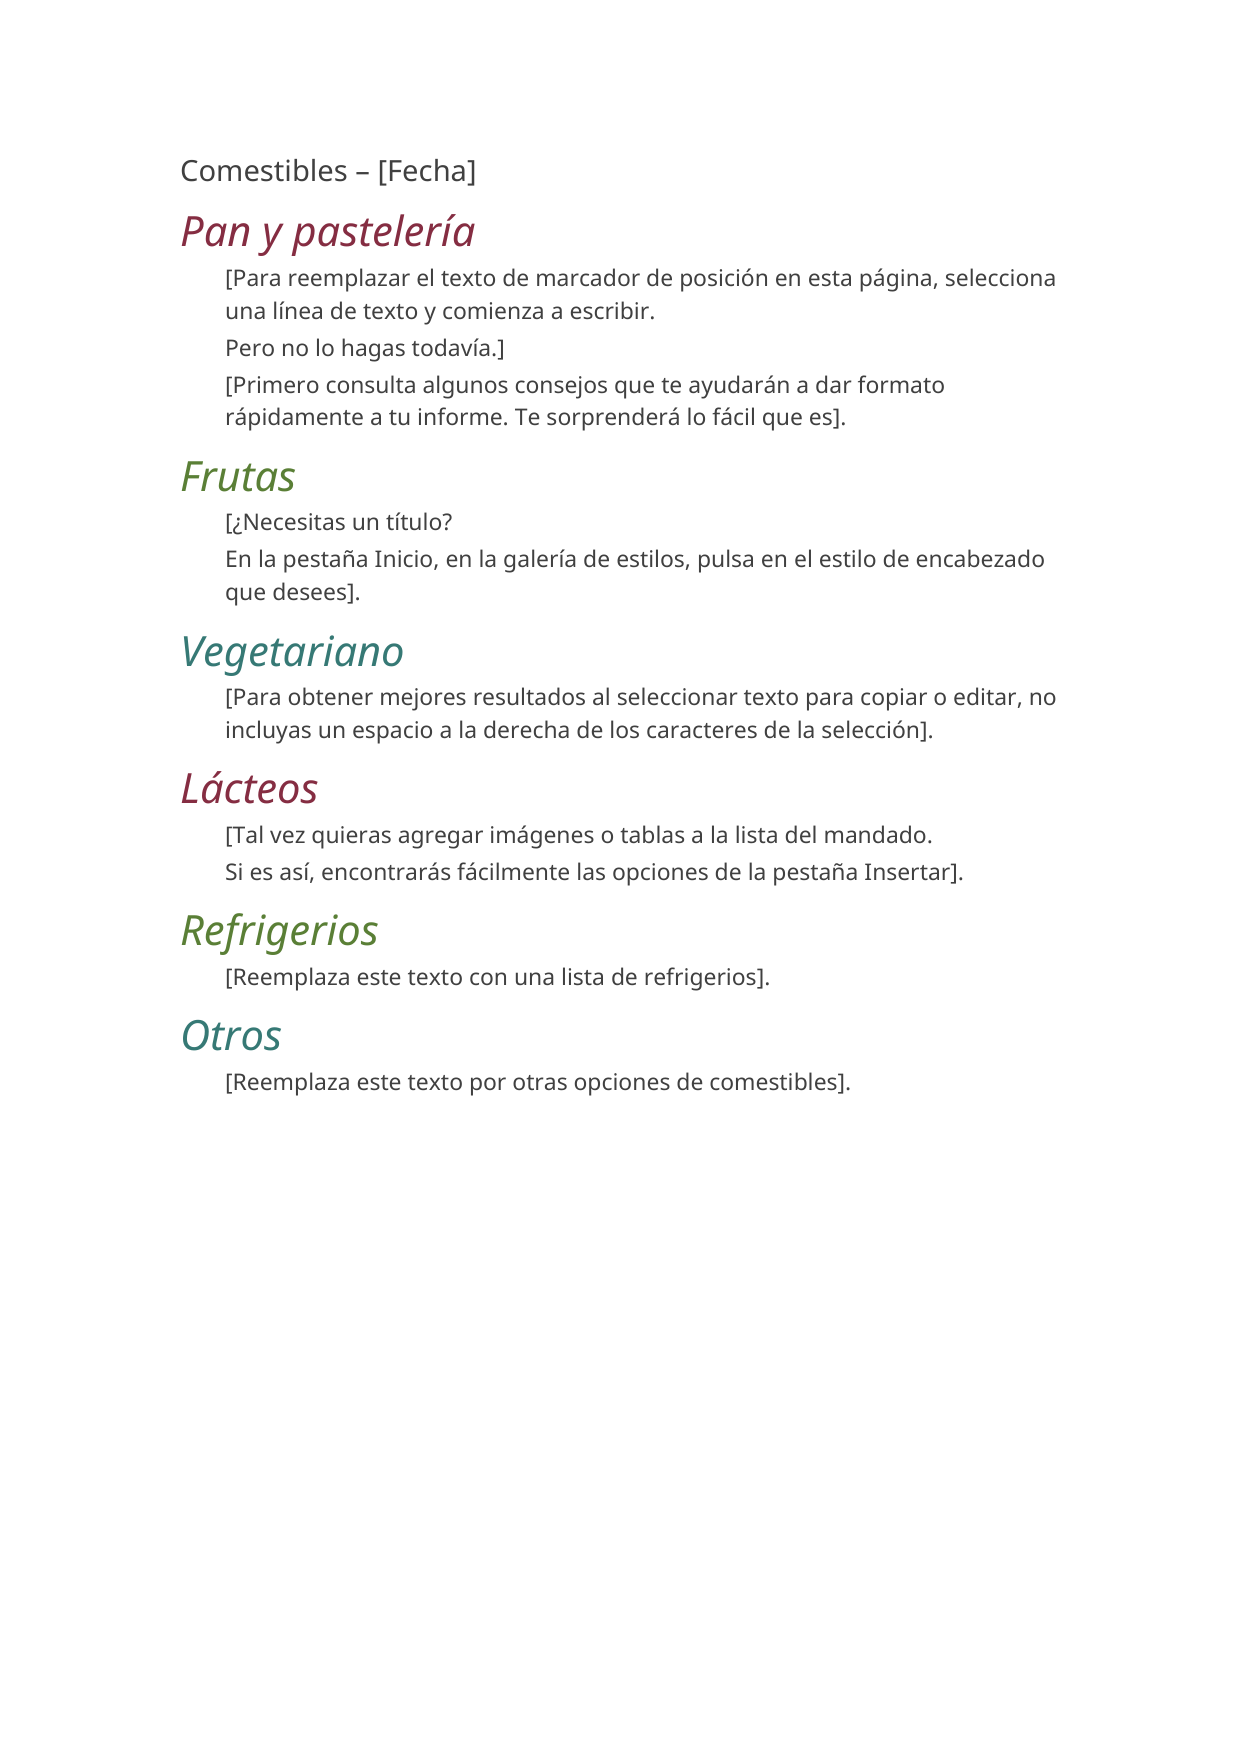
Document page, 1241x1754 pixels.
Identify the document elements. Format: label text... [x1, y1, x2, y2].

text [¿Necesitas un título? [225, 506, 1090, 537]
text [Reemplaza este texto por otras opciones de comestibles]. [225, 1065, 1090, 1097]
text [Reemplaza este texto con una lista de refrigerios]. [225, 961, 1090, 992]
subtitle Frutas [180, 447, 1090, 503]
subtitle Lácteos [180, 759, 1090, 816]
text Pero no lo hagas todavía.] [225, 332, 1090, 363]
subtitle Otros [180, 1006, 1090, 1063]
text [Tal vez quieras agregar imágenes o tablas a la lista del mandado. [225, 819, 1090, 850]
subtitle Refrigerios [180, 901, 1090, 958]
text En la pestaña Inicio, en la galería de estilos, pulsa en el estilo de encabezado que desees]. [225, 543, 1090, 607]
title Comestibles – [Fecha] [180, 150, 1090, 190]
text Si es así, encontrarás fácilmente las opciones de la pestaña Insertar]. [225, 856, 1090, 887]
subtitle Vegetariano [180, 621, 1090, 678]
text [Para obtener mejores resultados al seleccionar texto para copiar o editar, no incluyas un espacio a la derecha de los caracteres de la selección]. [225, 681, 1090, 745]
text [Para reemplazar el texto de marcador de posición en esta página, selecciona una línea de texto y comienza a escribir. [225, 262, 1090, 326]
subtitle Pan y pastelería [180, 202, 1090, 259]
text [Primero consulta algunos consejos que te ayudarán a dar formato rápidamente a tu informe. Te sorprenderá lo fácil que es]. [225, 368, 1090, 433]
